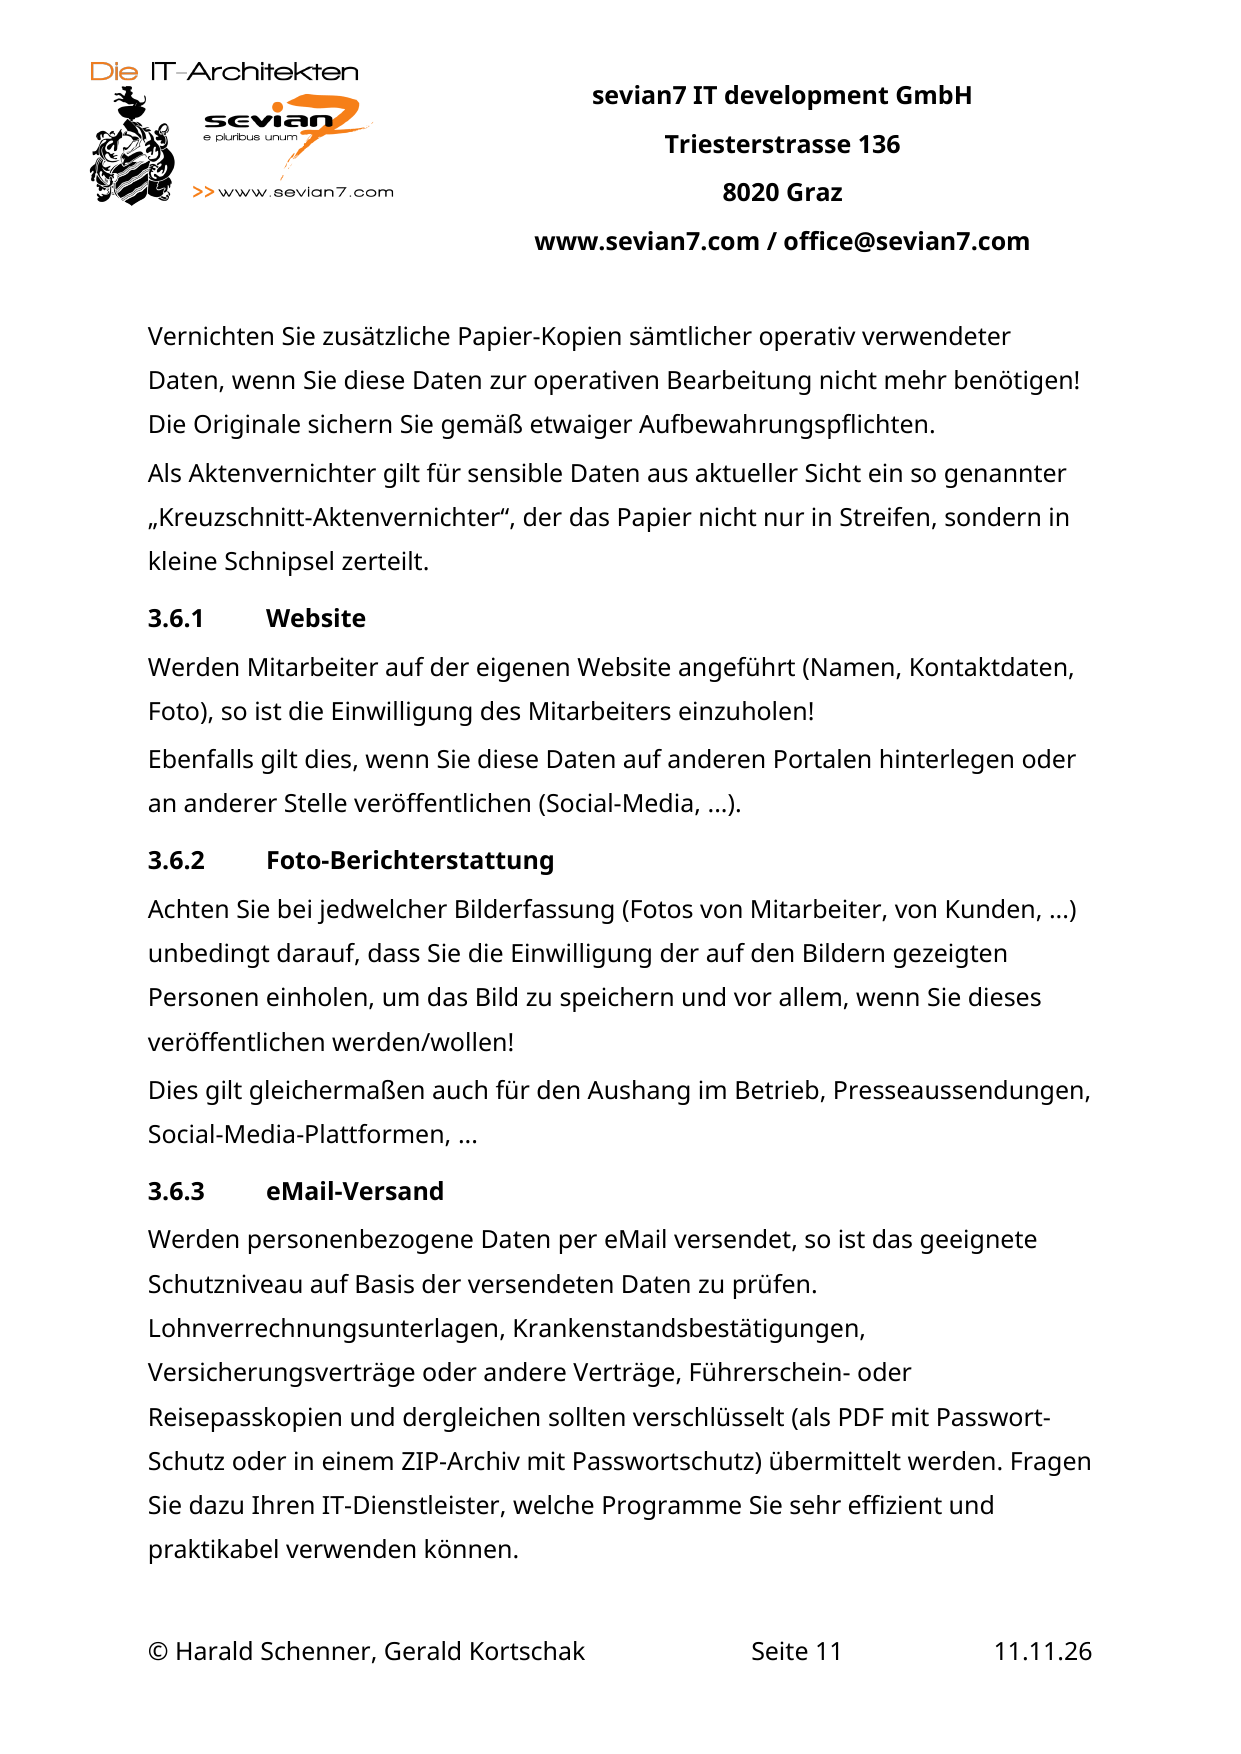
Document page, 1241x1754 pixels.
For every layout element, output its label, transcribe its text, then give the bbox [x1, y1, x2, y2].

subtitle Website [148, 601, 1093, 635]
text Werden personenbezogene Daten per eMail versendet, so ist das geeignete Schutzniveau auf Basis der versendeten Daten zu prüfen. Lohnverrechnungsunterlagen, Krankenstandsbestätigungen, Versicherungsverträge oder andere Verträge, Führerschein- oder Reisepasskopien und dergleichen sollten verschlüsselt (als PDF mit Passwort-Schutz oder in einem ZIP-Archiv mit Passwortschutz) übermittelt werden. Fragen Sie dazu Ihren IT-Dienstleister, welche Programme Sie sehr effizient und praktikabel verwenden können. [148, 1222, 1093, 1566]
subtitle eMail-Versand [148, 1174, 1093, 1208]
text Dies gilt gleichermaßen auch für den Aushang im Betrieb, Presseaussendungen, Social-Media-Plattformen, ... [148, 1073, 1093, 1151]
text Vernichten Sie zusätzliche Papier-Kopien sämtlicher operativ verwendeter Daten, wenn Sie diese Daten zur operativen Bearbeitung nicht mehr benötigen! Die Originale sichern Sie gemäß etwaiger Aufbewahrungspflichten. [148, 318, 1093, 441]
text Ebenfalls gilt dies, wenn Sie diese Daten auf anderen Portalen hinterlegen oder an anderer Stelle veröffentlichen (Social-Media, ...). [148, 742, 1093, 820]
picture [82, 59, 398, 211]
subtitle Foto-Berichterstattung [148, 843, 1093, 877]
text Als Aktenvernichter gilt für sensible Daten aus aktueller Sicht ein so genannter „Kreuzschnitt-Aktenvernichter“, der das Papier nicht nur in Streifen, sondern in kleine Schnipsel zerteilt. [148, 455, 1093, 578]
text Werden Mitarbeiter auf der eigenen Website angeführt (Namen, Kontaktdaten, Foto), so ist die Einwilligung des Mitarbeiters einzuholen! [148, 649, 1093, 727]
text Achten Sie bei jedwelcher Bilderfassung (Fotos von Mitarbeiter, von Kunden, ...) unbedingt darauf, dass Sie die Einwilligung der auf den Bildern gezeigten Personen einholen, um das Bild zu speichern und vor allem, wenn Sie dieses veröffentlichen werden/wollen! [148, 891, 1093, 1058]
